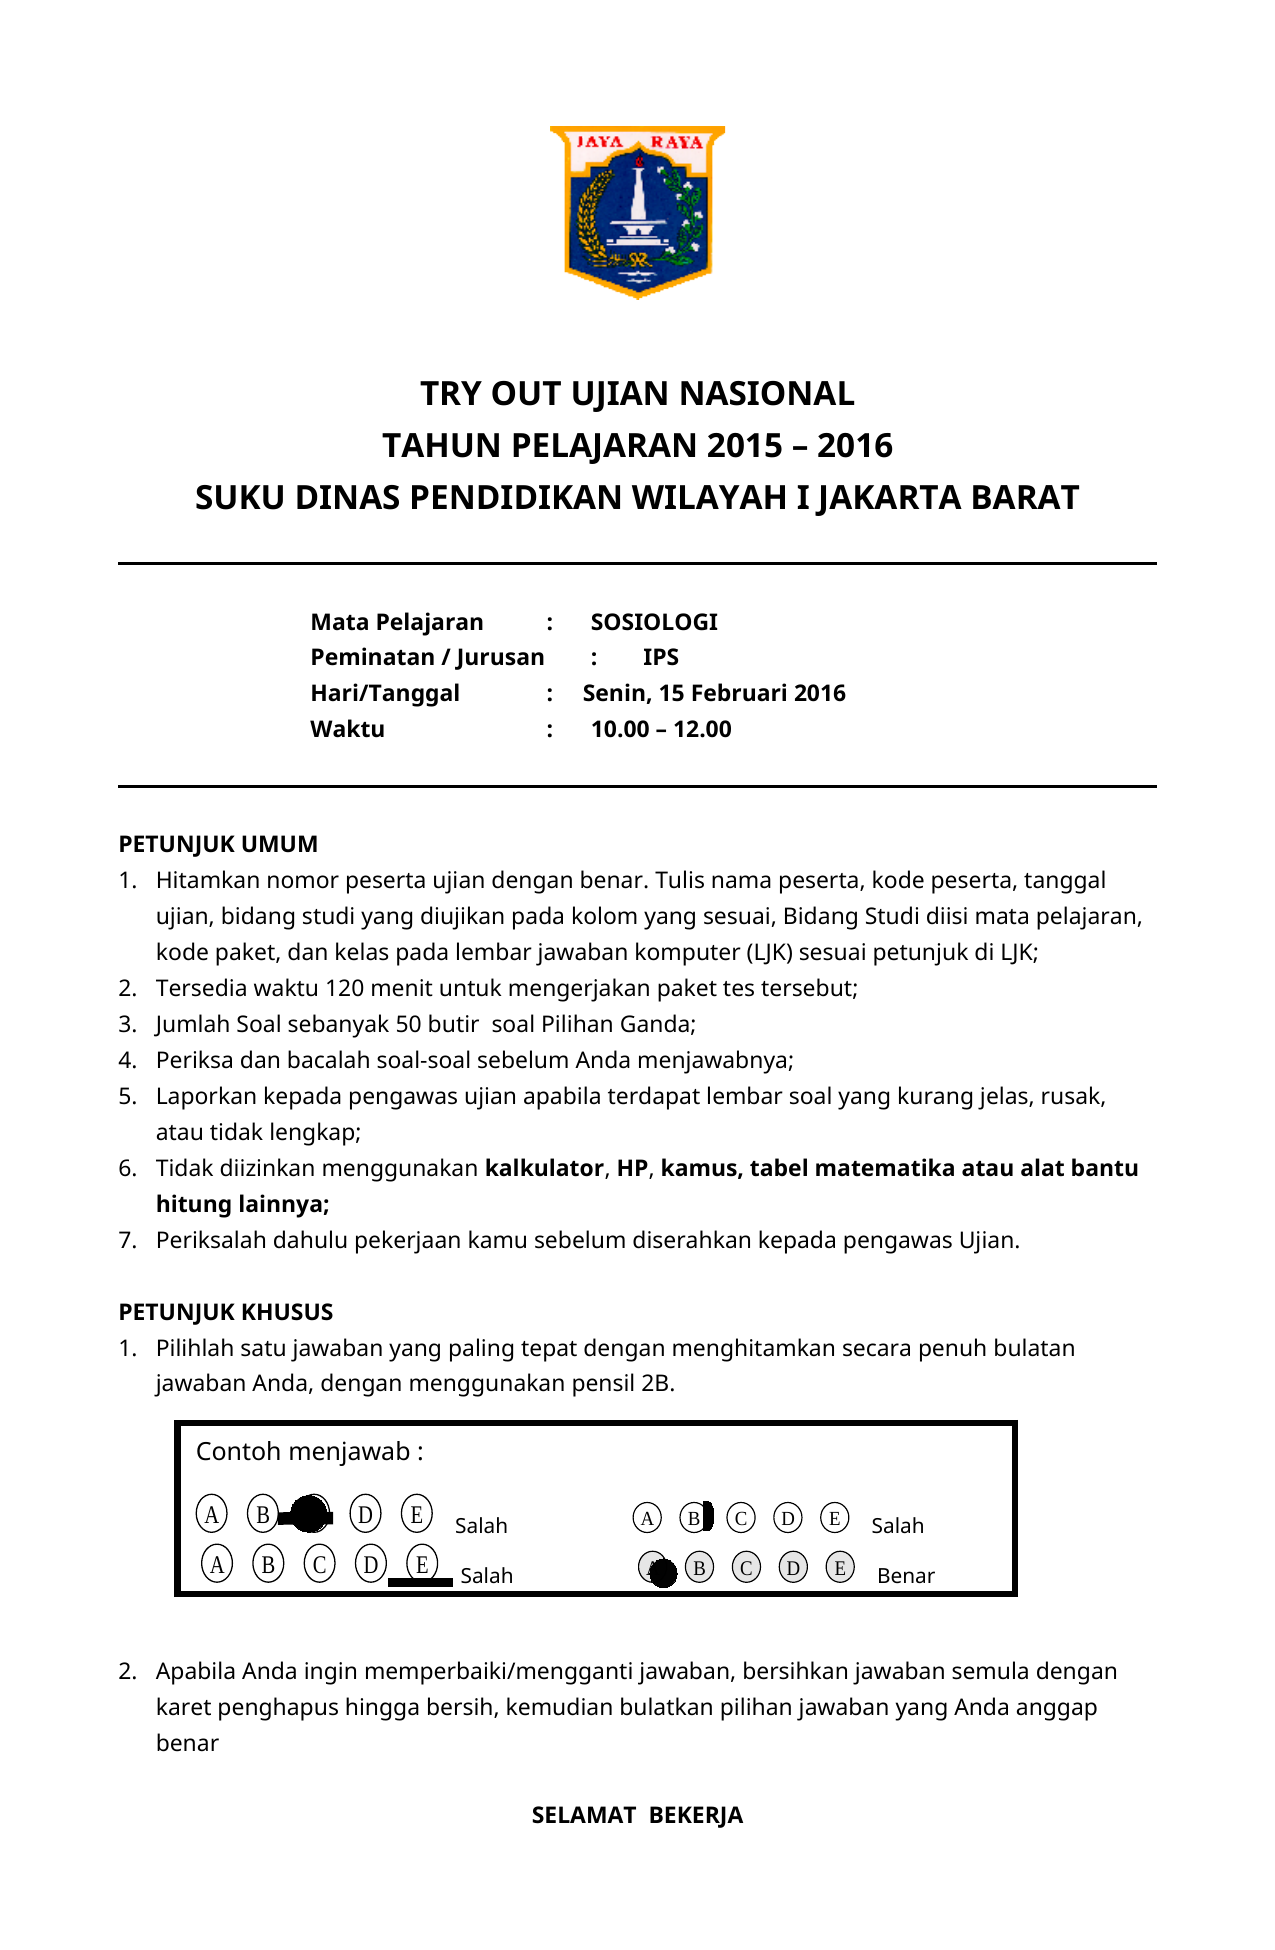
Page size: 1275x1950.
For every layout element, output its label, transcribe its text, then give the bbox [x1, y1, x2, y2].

list Apabila Anda ingin memperbaiki/mengganti jawaban, bersihkan jawaban semula dengan karet penghapus hingga bersih, kemudian bulatkan pilihan jawaban yang Anda anggap benar [118, 1655, 1157, 1758]
list Laporkan kepada pengawas ujian apabila terdapat lembar soal yang kurang jelas, rusak, atau tidak lengkap; [118, 1080, 1157, 1147]
list Hitamkan nomor peserta ujian dengan benar. Tulis nama peserta, kode peserta, tanggal ujian, bidang studi yang diujikan pada kolom yang sesuai, Bidang Studi diisi mata pelajaran, kode paket, dan kelas pada lembar jawaban komputer (LJK) sesuai petunjuk di LJK; [118, 864, 1157, 967]
text TAHUN PELAJARAN 2015 – 2016 [118, 422, 1157, 467]
list Tersedia waktu 120 menit untuk mengerjakan paket tes tersebut; [118, 972, 1157, 1003]
text PETUNJUK UMUM [118, 828, 1157, 859]
text SUKU DINAS PENDIDIKAN WILAYAH I JAKARTA BARAT [118, 474, 1157, 519]
list Periksa dan bacalah soal-soal sebelum Anda menjawabnya; [118, 1044, 1157, 1075]
list Pilihlah satu jawaban yang paling tepat dengan menghitamkan secara penuh bulatan jawaban Anda, dengan menggunakan pensil 2B. [118, 1331, 1157, 1399]
picture [550, 126, 725, 300]
text Mata Pelajaran : SOSIOLOGI [310, 605, 1157, 637]
list Tidak diizinkan menggunakan kalkulator, HP, kamus, tabel matematika atau alat bantu hitung lainnya; [118, 1152, 1157, 1219]
text Hari/Tanggal : Senin, 15 Februari 2016 [310, 677, 1157, 708]
text PETUNJUK KHUSUS [118, 1296, 1157, 1327]
list Jumlah Soal sebanyak 50 butir soal Pilihan Ganda; [118, 1008, 1157, 1039]
text TRY OUT UJIAN NASIONAL [118, 370, 1157, 415]
text SELAMAT BEKERJA [118, 1799, 1157, 1830]
list Periksalah dahulu pekerjaan kamu sebelum diserahkan kepada pengawas Ujian. [118, 1224, 1157, 1255]
text Peminatan / Jurusan : IPS [310, 641, 1157, 673]
text Waktu : 10.00 – 12.00 [310, 713, 1157, 744]
